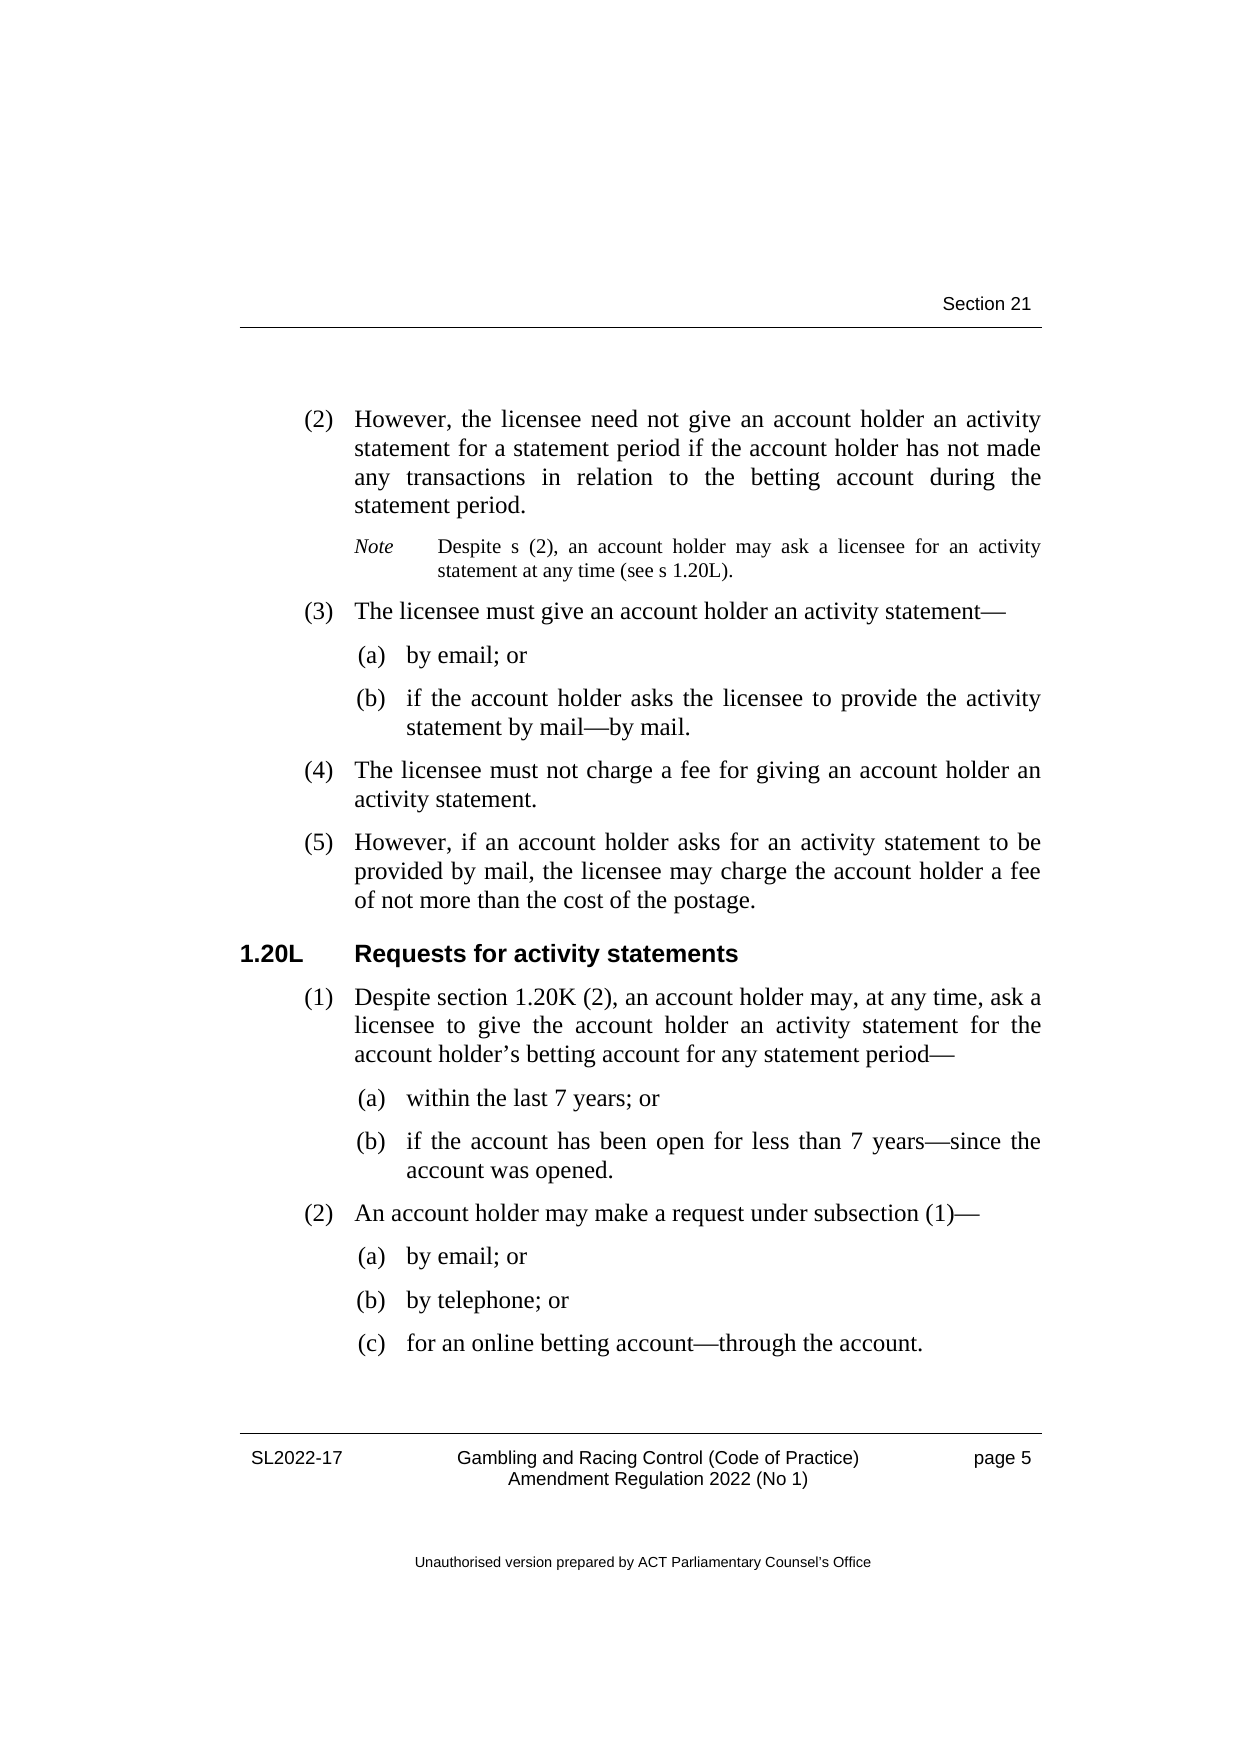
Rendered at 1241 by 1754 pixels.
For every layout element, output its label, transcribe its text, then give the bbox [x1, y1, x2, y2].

text Note Despite s (2), an account holder may ask a licensee for an activity statement at any time (see s 1.20L). [354, 534, 1042, 582]
text (b) if the account holder asks the licensee to provide the activity statement by mail—by mail. [239, 683, 1042, 741]
text (4) The licensee must not charge a fee for giving an account holder an activity statement. [239, 755, 1042, 813]
text (2) An account holder may make a request under subsection (1)— [239, 1198, 1042, 1227]
text (a) by email; or [239, 1241, 1042, 1270]
text (b) by telephone; or [239, 1285, 1042, 1313]
text (1) Despite section 1.20K (2), an account holder may, at any time, ask a licensee to give the account holder an activity statement for the account holder’s betting account for any statement period— [239, 982, 1042, 1068]
text (c) for an online betting account—through the account. [239, 1328, 1042, 1357]
text (b) if the account has been open for less than 7 years—since the account was opened. [239, 1126, 1042, 1183]
text (2) However, the licensee need not give an account holder an activity statement for a statement period if the account holder has not made any transactions in relation to the betting account during the statement period. [239, 404, 1042, 519]
text 1.20L Requests for activity statements [239, 938, 1042, 967]
text (3) The licensee must give an account holder an activity statement— [239, 596, 1042, 625]
text (a) within the last 7 years; or [239, 1083, 1042, 1111]
text (a) by email; or [239, 640, 1042, 668]
text (5) However, if an account holder asks for an activity statement to be provided by mail, the licensee may charge the account holder a fee of not more than the cost of the postage. [239, 827, 1042, 913]
